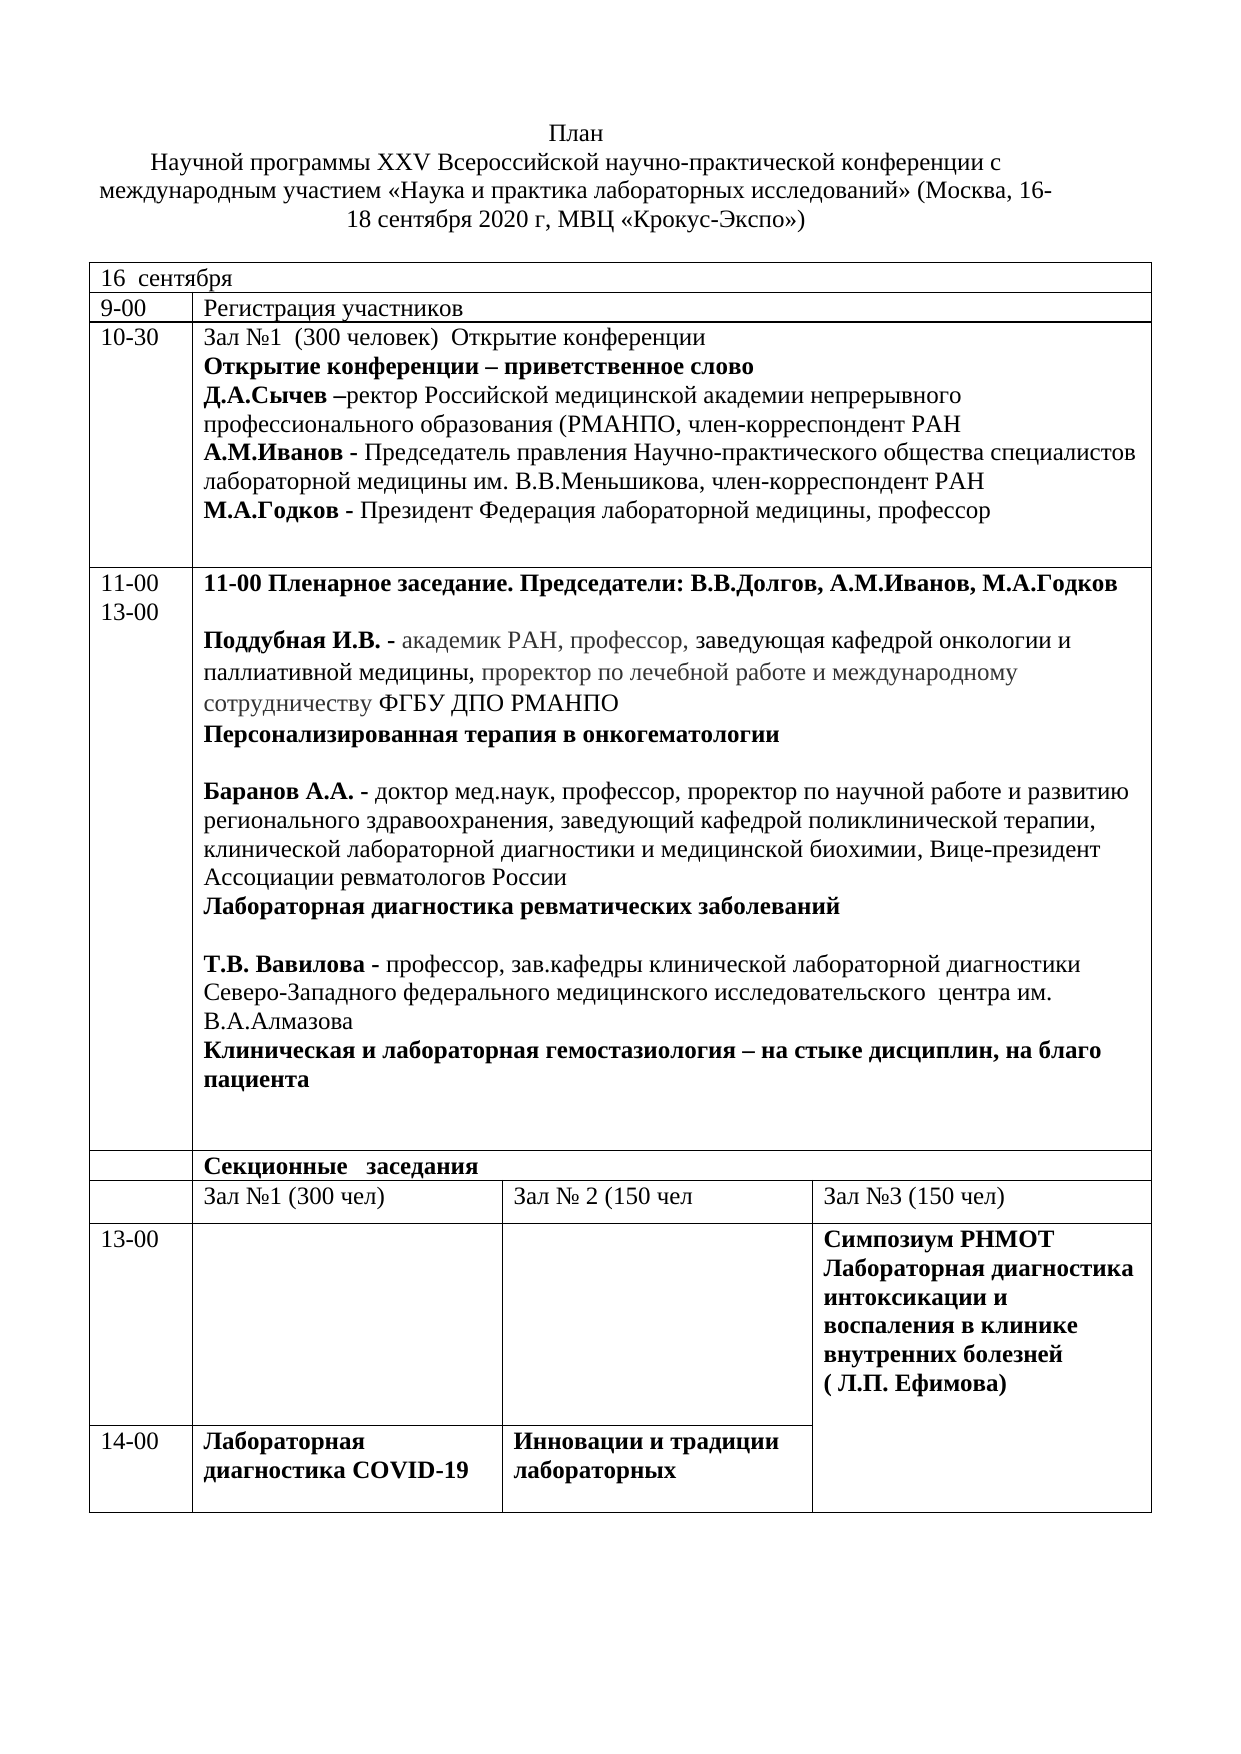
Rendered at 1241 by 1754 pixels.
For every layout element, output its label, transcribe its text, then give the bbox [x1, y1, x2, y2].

table_header 16 сентября [90, 263, 1151, 292]
table_cell Симпозиум РНМОТ Лабораторная диагностика интоксикации и воспаления в клинике внутренних болезней ( Л.П. Ефимова) [813, 1224, 1151, 1512]
table_cell Зал № 2 (150 чел [503, 1181, 812, 1223]
table_cell Секционные заседания [193, 1151, 1151, 1180]
table_cell [193, 1224, 502, 1425]
table_cell 9-00 [90, 293, 192, 321]
table_cell [90, 1151, 192, 1180]
table_cell 14-00 [90, 1426, 192, 1512]
text Научной программы XXV Всероссийской научно-практической конференции с международным участием «Наука и практика лабораторных исследований» (Москва, 16-18 сентября 2020 г, МВЦ «Крокус-Экспо») [89, 147, 1063, 233]
table_cell [90, 1181, 192, 1223]
table_cell Зал №1 (300 человек) Открытие конференции Открытие конференции – приветственное слово Д.А.Сычев –ректор Российской медицинской академии непрерывного профессионального образования (РМАНПО, член-корреспондент РАН А.М.Иванов - Председатель правления Научно-практического общества специалистов лабораторной медицины им. В.В.Меньшикова, член-корреспондент РАН М.А.Годков - Президент Федерация лабораторной медицины, профессор [193, 323, 1151, 567]
table_cell Регистрация участников [193, 293, 1151, 321]
table_cell [503, 1224, 812, 1425]
table_cell Зал №1 (300 чел) [193, 1181, 502, 1223]
table_cell Зал №3 (150 чел) [813, 1181, 1151, 1223]
table_cell 11-00 Пленарное заседание. Председатели: В.В.Долгов, А.М.Иванов, М.А.Годков Поддубная И.В. - академик РАН, профессор, заведующая кафедрой онкологии и паллиативной медицины, проректор по лечебной работе и международному сотрудничеству ФГБУ ДПО РМАНПО Персонализированная терапия в онкогематологии Баранов А.А. - доктор мед.наук, профессор, проректор по научной работе и развитию регионального здравоохранения, заведующий кафедрой поликлинической терапии, клинической лабораторной диагностики и медицинской биохимии, Вице-президент Ассоциации ревматологов России Лабораторная диагностика ревматических заболеваний Т.В. Вавилова - профессор, зав.кафедры клинической лабораторной диагностики Северо-Западного федерального медицинского исследовательского центра им. В.А.Алмазова Клиническая и лабораторная гемостазиология – на стыке дисциплин, на благо пациента [193, 568, 1151, 1150]
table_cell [193, 1426, 502, 1512]
table_cell 10-30 [90, 323, 192, 567]
table_cell 13-00 [90, 1224, 192, 1425]
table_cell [503, 1426, 812, 1512]
text План [89, 118, 1063, 147]
table_cell 11-00 13-00 [90, 568, 192, 1150]
